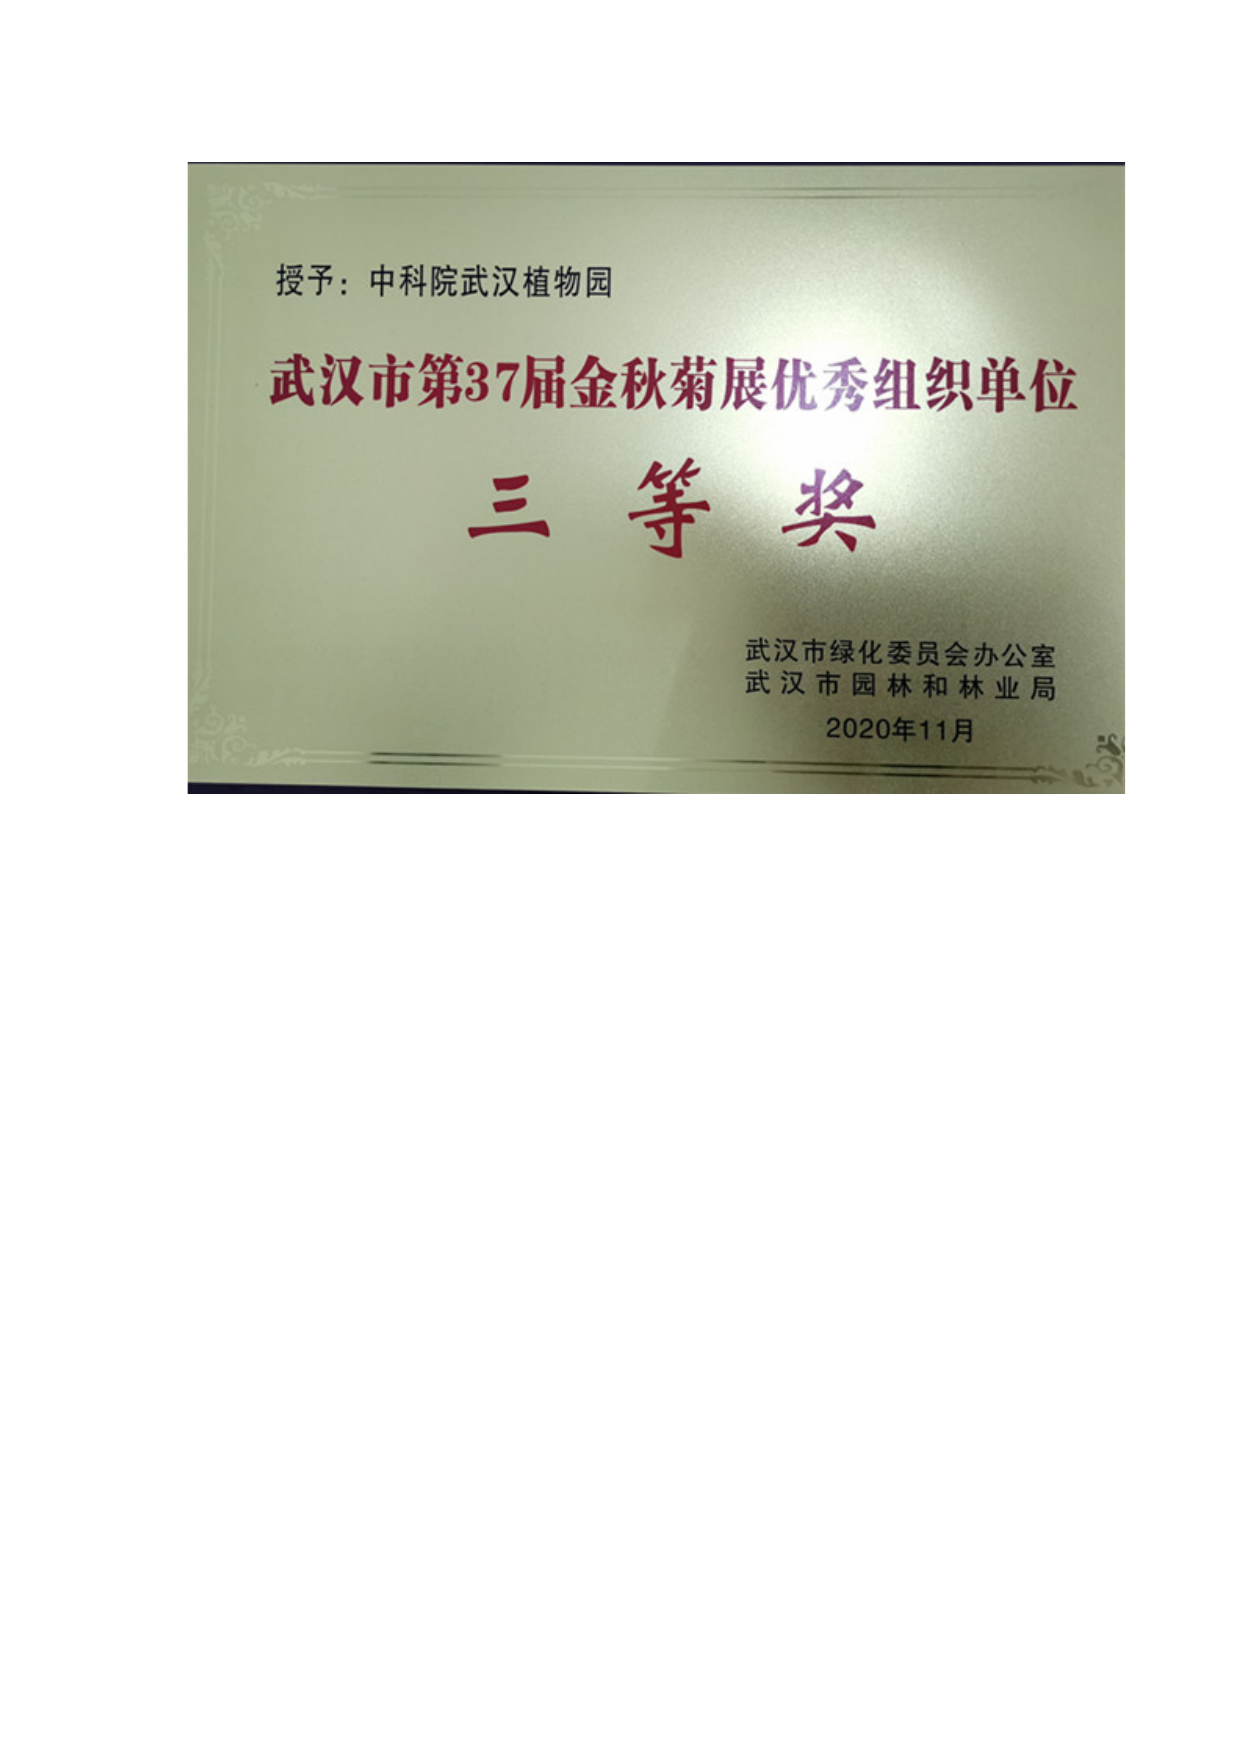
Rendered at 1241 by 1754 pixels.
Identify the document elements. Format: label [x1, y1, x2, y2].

picture [187, 162, 1125, 794]
